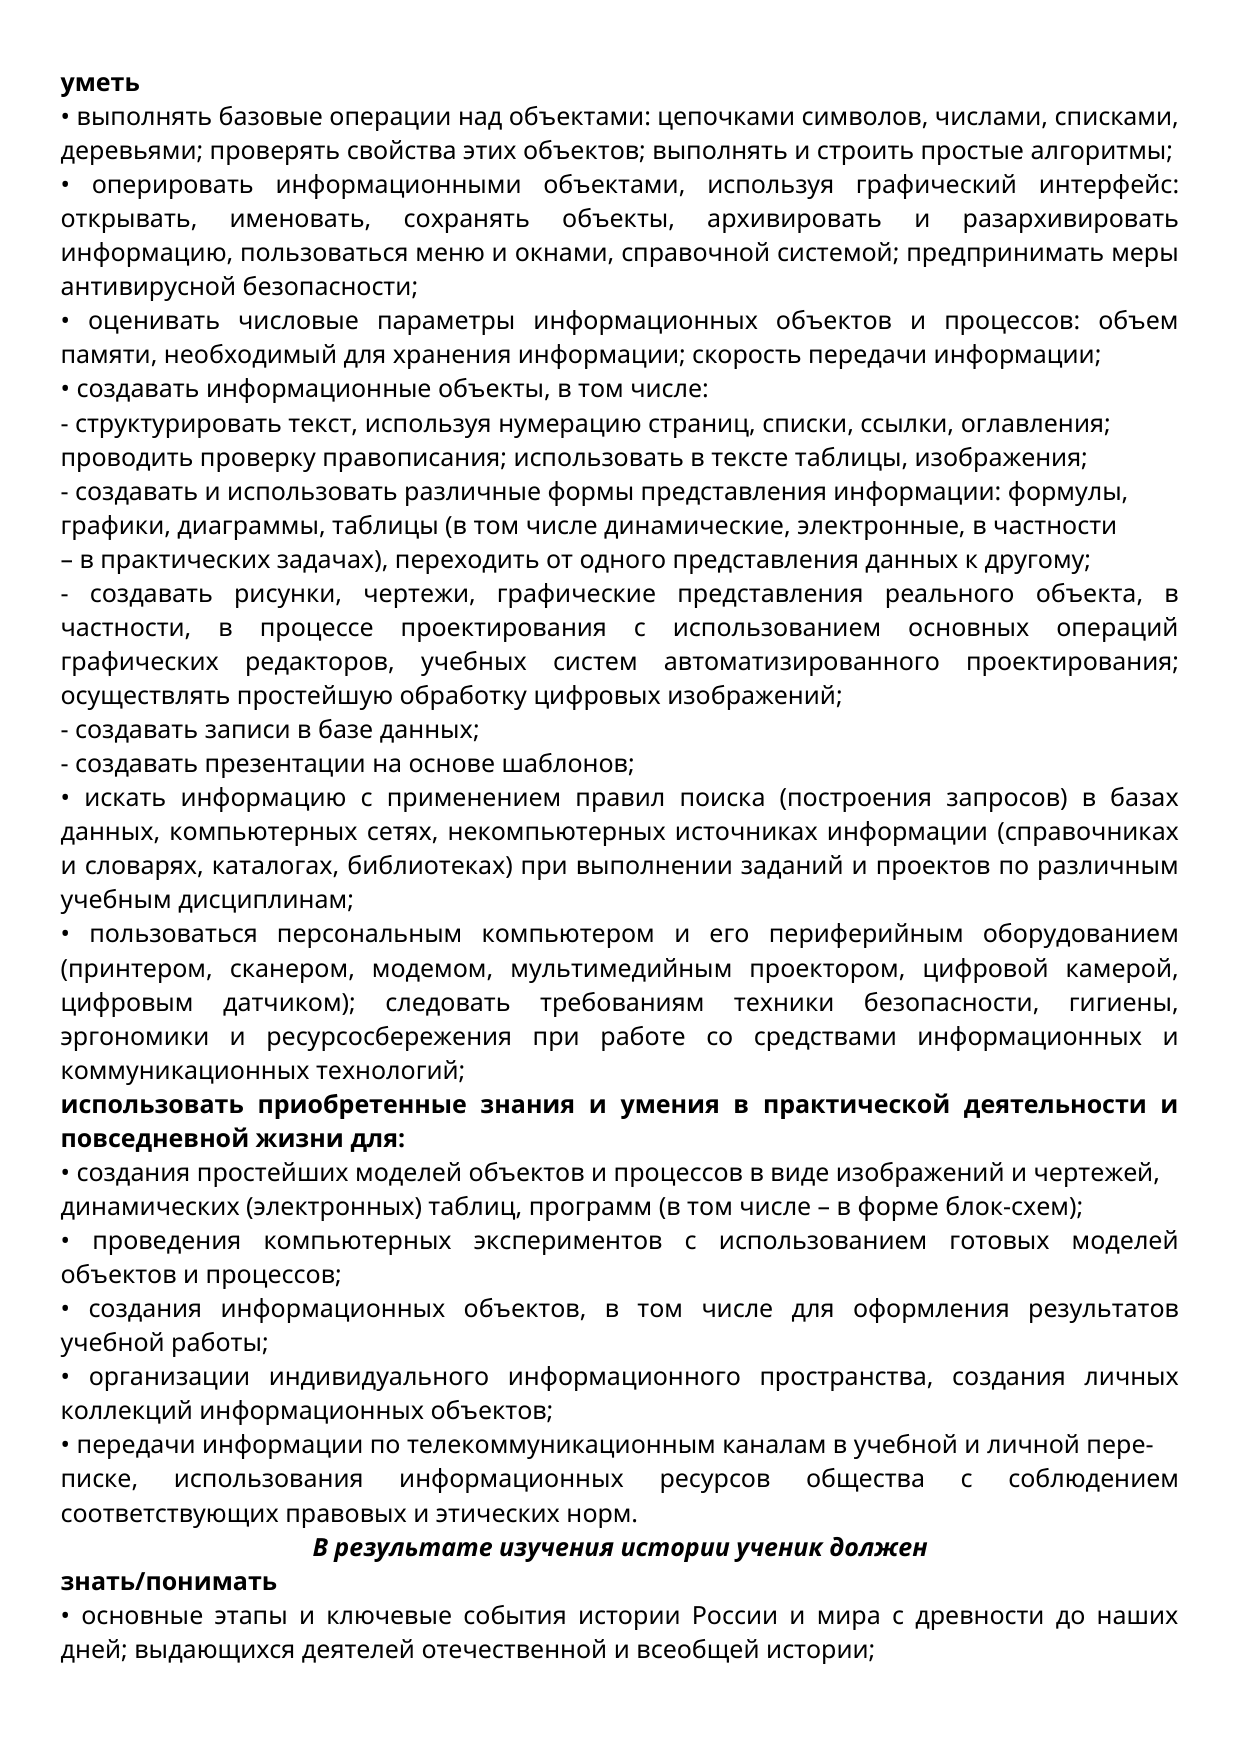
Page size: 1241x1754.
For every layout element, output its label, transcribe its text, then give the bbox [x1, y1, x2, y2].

text • искать информацию с применением правил поиска (построения запросов) в базах данных, компьютерных сетях, некомпьютерных источниках информации (справочниках и словарях, каталогах, библиотеках) при выполнении заданий и проектов по различным учебным дисциплинам; [60, 780, 1180, 916]
text • оперировать информационными объектами, используя графический интерфейс: открывать, именовать, сохранять объекты, архивировать и разархивировать информацию, пользоваться меню и окнами, справочной системой; предпринимать меры антивирусной безопасности; [60, 167, 1180, 303]
text • пользоваться персональным компьютером и его периферийным оборудованием (принтером, сканером, модемом, мультимедийным проектором, цифровой камерой, цифровым датчиком); следовать требованиям техники безопасности, гигиены, эргономики и ресурсосбережения при работе со средствами информационных и коммуникационных технологий; [60, 916, 1180, 1086]
text - создавать записи в базе данных; [60, 712, 1180, 746]
text писке, использования информационных ресурсов общества с соблюдением соответствующих правовых и этических норм. [60, 1461, 1180, 1529]
text - создавать и использовать различные формы представления информации: формулы, [60, 473, 1180, 507]
text проводить проверку правописания; использовать в тексте таблицы, изображения; [60, 439, 1180, 473]
text • проведения компьютерных экспериментов с использованием готовых моделей объектов и процессов; [60, 1223, 1180, 1291]
text • передачи информации по телекоммуникационным каналам в учебной и личной пере- [60, 1427, 1180, 1461]
text - создавать презентации на основе шаблонов; [60, 746, 1180, 780]
text • создания информационных объектов, в том числе для оформления результатов учебной работы; [60, 1291, 1180, 1359]
text динамических (электронных) таблиц, программ (в том числе – в форме блок-схем); [60, 1189, 1180, 1223]
text - создавать рисунки, чертежи, графические представления реального объекта, в частности, в процессе проектирования с использованием основных операций графических редакторов, учебных систем автоматизированного проектирования; осуществлять простейшую обработку цифровых изображений; [60, 576, 1180, 712]
text • организации индивидуального информационного пространства, создания личных коллекций информационных объектов; [60, 1359, 1180, 1427]
text уметь [60, 64, 1180, 99]
text • создавать информационные объекты, в том числе: [60, 371, 1180, 405]
text • создания простейших моделей объектов и процессов в виде изображений и чертежей, [60, 1154, 1180, 1189]
text • оценивать числовые параметры информационных объектов и процессов: объем памяти, необходимый для хранения информации; скорость передачи информации; [60, 303, 1180, 371]
text использовать приобретенные знания и умения в практической деятельности и повседневной жизни для: [60, 1086, 1180, 1154]
text знать/понимать [60, 1563, 1180, 1597]
text графики, диаграммы, таблицы (в том числе динамические, электронные, в частности [60, 507, 1180, 541]
text В результате изучения истории ученик должен [60, 1529, 1180, 1563]
text • выполнять базовые операции над объектами: цепочками символов, числами, списками, деревьями; проверять свойства этих объектов; выполнять и строить простые алгоритмы; [60, 99, 1180, 167]
text - структурировать текст, используя нумерацию страниц, списки, ссылки, оглавления; [60, 405, 1180, 439]
text • основные этапы и ключевые события истории России и мира с древности до наших дней; выдающихся деятелей отечественной и всеобщей истории; [60, 1597, 1180, 1666]
text – в практических задачах), переходить от одного представления данных к другому; [60, 541, 1180, 576]
